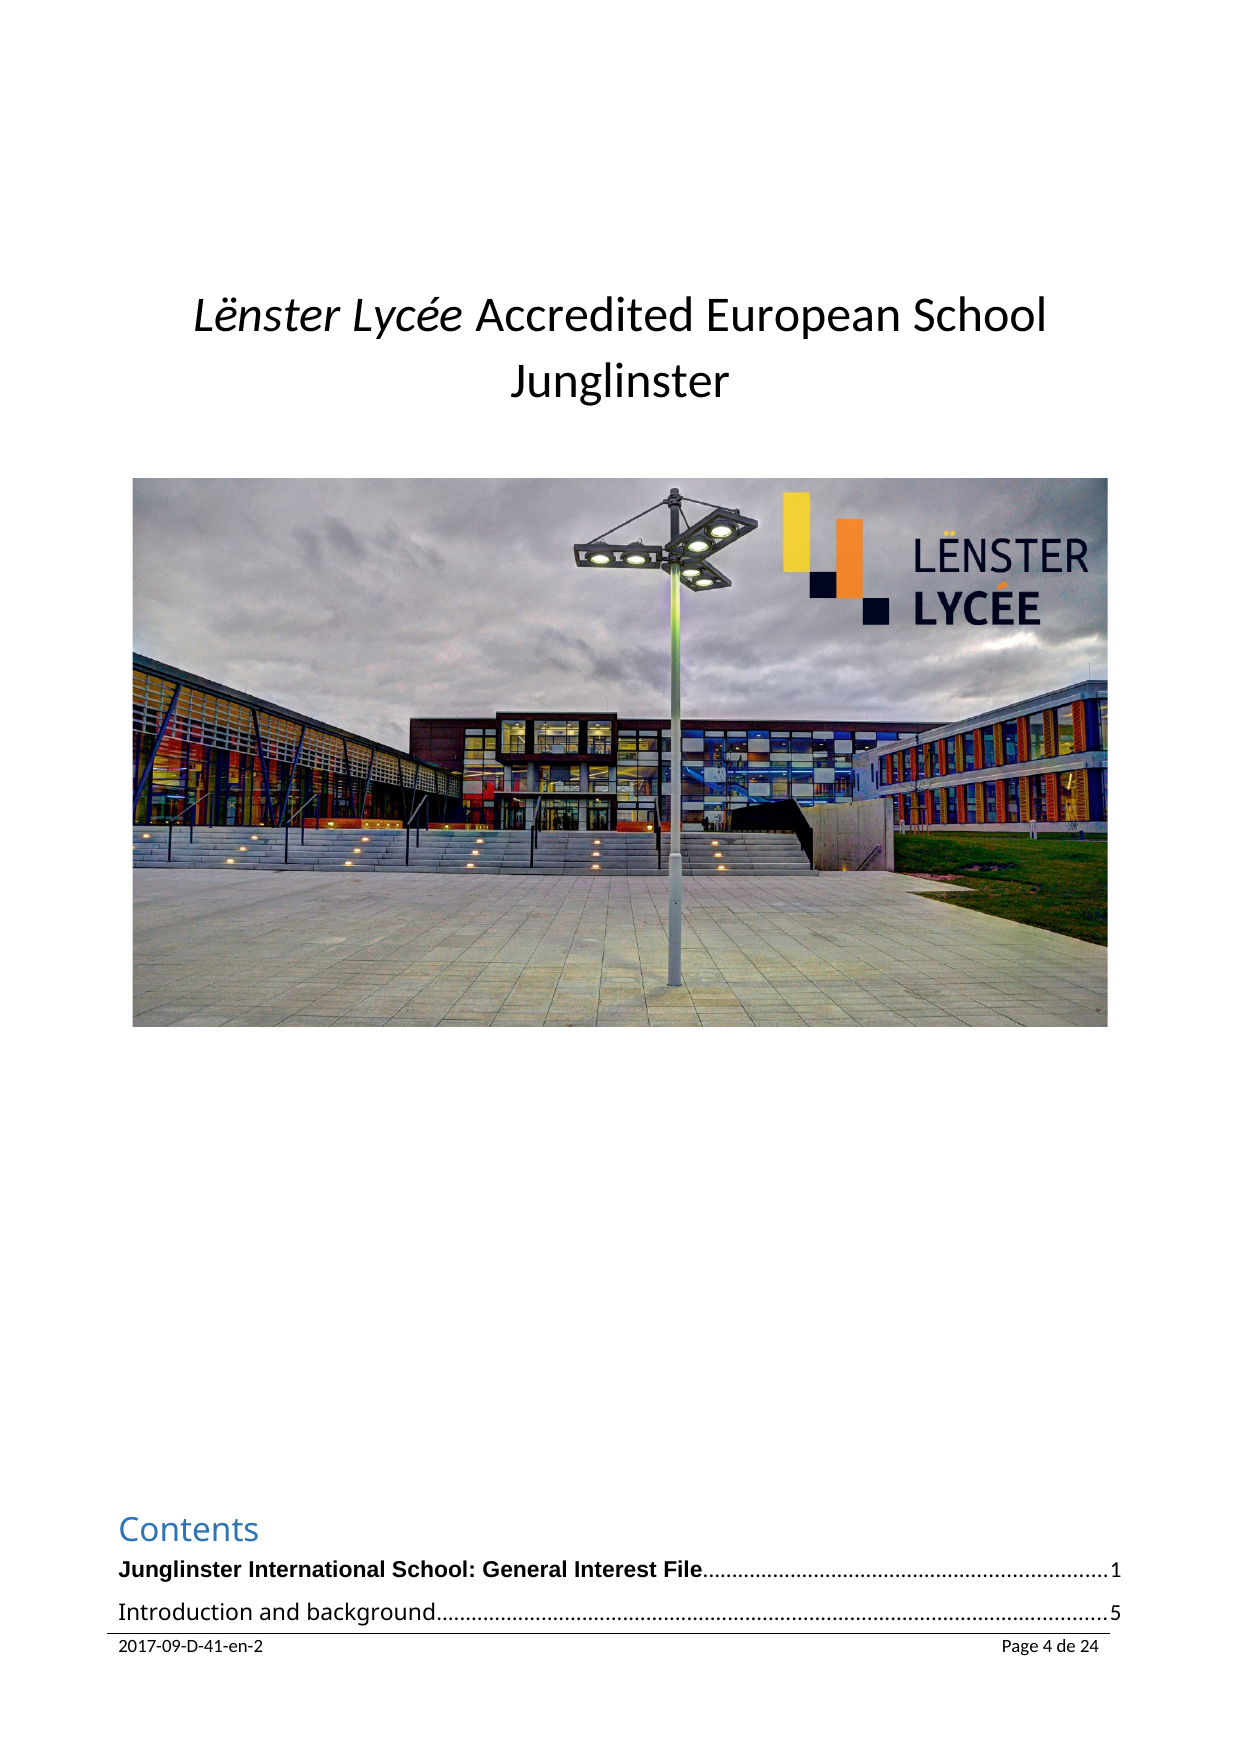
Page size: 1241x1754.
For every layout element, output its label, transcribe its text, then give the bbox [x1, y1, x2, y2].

text Lënster Lycée Accredited European School Junglinster [118, 283, 1122, 410]
picture [132, 478, 1108, 1027]
